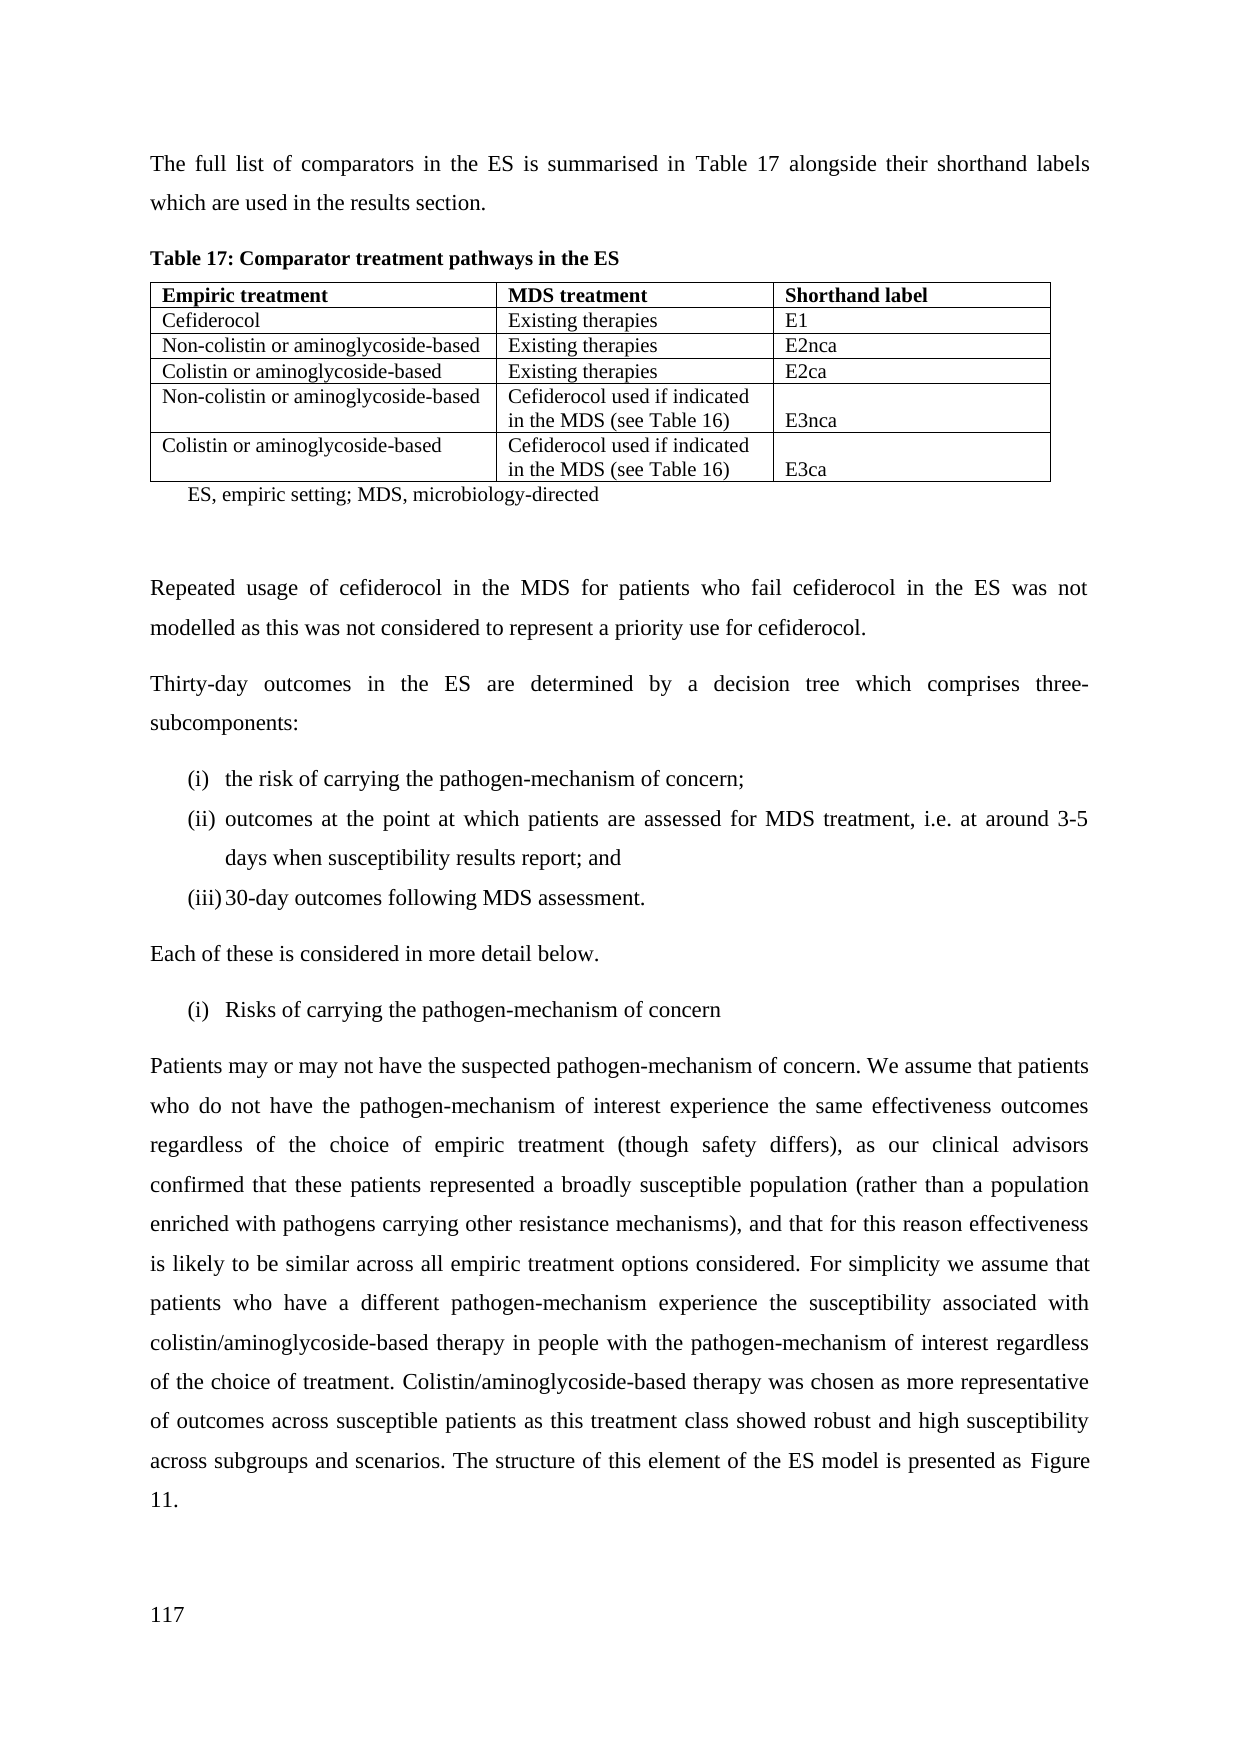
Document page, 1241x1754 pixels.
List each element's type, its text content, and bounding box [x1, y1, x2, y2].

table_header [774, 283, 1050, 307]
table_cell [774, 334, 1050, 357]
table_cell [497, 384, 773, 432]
text Repeated usage of cefiderocol in the MDS for patients who fail cefiderocol in the ES was not modelled as this was not considered to represent a priority use for cefiderocol. [150, 574, 1090, 640]
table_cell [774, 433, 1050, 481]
list 30-day outcomes following MDS assessment. [187, 884, 1090, 910]
subtitle Table 17: Comparator treatment pathways in the ES [150, 246, 1090, 270]
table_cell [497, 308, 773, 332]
text Thirty-day outcomes in the ES are determined by a decision tree which comprises three-subcomponents: [150, 670, 1090, 736]
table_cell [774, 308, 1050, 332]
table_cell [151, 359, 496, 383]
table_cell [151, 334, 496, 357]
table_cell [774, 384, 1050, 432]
list outcomes at the point at which patients are assessed for MDS treatment, i.e. at around 3-5 days when susceptibility results report; and [187, 805, 1090, 871]
list Risks of carrying the pathogen-mechanism of concern [187, 996, 1090, 1022]
list the risk of carrying the pathogen-mechanism of concern; [187, 765, 1090, 792]
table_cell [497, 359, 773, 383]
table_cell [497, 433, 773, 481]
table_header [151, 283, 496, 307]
text Patients may or may not have the suspected pathogen-mechanism of concern. We assume that patients who do not have the pathogen-mechanism of interest experience the same effectiveness outcomes regardless of the choice of empiric treatment (though safety differs), as our clinical advisors confirmed that these patients represented a broadly susceptible population (rather than a population enriched with pathogens carrying other resistance mechanisms), and that for this reason effectiveness is likely to be similar across all empiric treatment options considered. For simplicity we assume that patients who have a different pathogen-mechanism experience the susceptibility associated with colistin/aminoglycoside-based therapy in people with the pathogen-mechanism of interest regardless of the choice of treatment. Colistin/aminoglycoside-based therapy was chosen as more representative of outcomes across susceptible patients as this treatment class showed robust and high susceptibility across subgroups and scenarios. The structure of this element of the ES model is presented as Figure 11. [150, 1052, 1090, 1513]
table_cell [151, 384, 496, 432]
text Each of these is considered in more detail below. [150, 940, 1090, 966]
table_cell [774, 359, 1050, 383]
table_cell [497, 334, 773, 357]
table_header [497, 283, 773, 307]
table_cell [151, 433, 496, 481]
text The full list of comparators in the ES is summarised in Table 17 alongside their shorthand labels which are used in the results section. [150, 150, 1090, 216]
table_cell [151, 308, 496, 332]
text ES, empiric setting; MDS, microbiology-directed [187, 482, 1090, 506]
